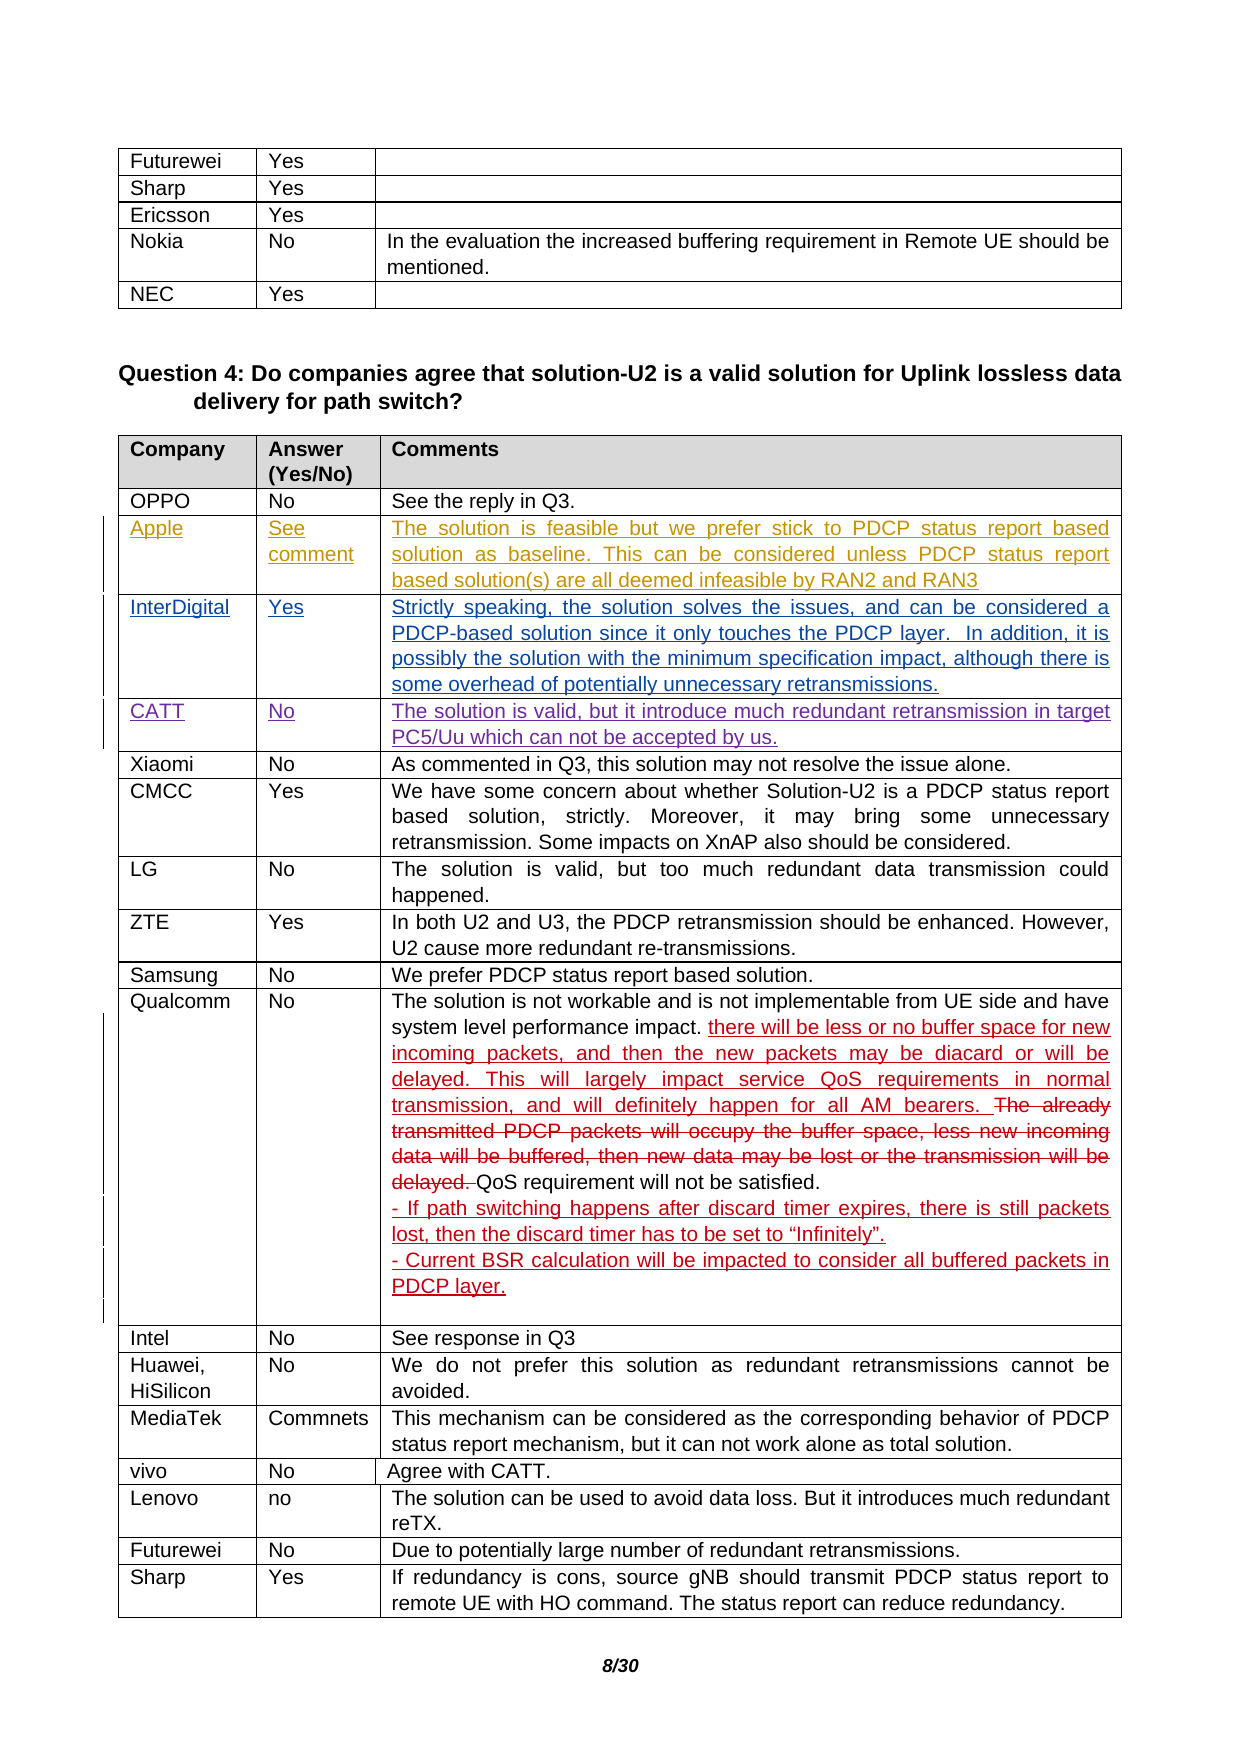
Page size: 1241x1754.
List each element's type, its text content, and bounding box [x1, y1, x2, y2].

table_cell [381, 699, 1121, 751]
subtitle Question 4: Do companies agree that solution-U2 is a valid solution for Uplink lossless data delivery for path switch? [118, 360, 1122, 414]
table_cell [381, 595, 1121, 698]
table_cell [119, 699, 256, 751]
table_cell [257, 595, 380, 698]
table_cell Sharp [119, 1565, 256, 1617]
table_cell [376, 149, 1121, 174]
table_cell [119, 595, 256, 698]
table_cell No [257, 229, 375, 281]
table_cell No [257, 752, 380, 777]
table_cell We have some concern about whether Solution-U2 is a PDCP status report based solution, strictly. Moreover, it may bring some unnecessary retransmission. Some impacts on XnAP also should be considered. [381, 779, 1121, 856]
table_cell Lenovo [119, 1485, 256, 1537]
table_cell See response in Q3 [381, 1326, 1121, 1352]
table_cell Huawei, HiSilicon [119, 1353, 256, 1405]
table_cell ZTE [119, 910, 256, 961]
table_cell Yes [257, 203, 375, 228]
table_cell [119, 516, 256, 593]
table_cell The solution can be used to avoid data loss. But it introduces much redundant reTX. [381, 1485, 1121, 1537]
table_cell [376, 282, 1121, 308]
table_cell Due to potentially large number of redundant retransmissions. [381, 1538, 1121, 1564]
table_cell Yes [257, 176, 375, 201]
table_header Answer (Yes/No) [257, 436, 380, 488]
table_cell In both U2 and U3, the PDCP retransmission should be enhanced. However, U2 cause more redundant re-transmissions. [381, 910, 1121, 961]
table_cell The solution is not workable and is not implementable from UE side and have system level performance impact. QoS requirement will not be satisfied. [381, 989, 1121, 1325]
table_cell No [257, 963, 380, 988]
table_cell Nokia [119, 229, 256, 281]
table_cell Futurewei [119, 149, 256, 174]
table_cell Ericsson [119, 203, 256, 228]
table_cell No [257, 1326, 380, 1352]
table_cell Agree with CATT. [376, 1459, 1121, 1484]
table_cell The solution is valid, but too much redundant data transmission could happened. [381, 857, 1121, 909]
table_cell As commented in Q3, this solution may not resolve the issue alone. [381, 752, 1121, 777]
table_cell OPPO [119, 489, 256, 515]
table_header Company [119, 436, 256, 488]
table_cell No [257, 1538, 380, 1564]
table_cell Yes [257, 282, 375, 308]
table_cell In the evaluation the increased buffering requirement in Remote UE should be mentioned. [376, 229, 1121, 281]
table_cell [257, 516, 380, 593]
table_cell If redundancy is cons, source gNB should transmit PDCP status report to remote UE with HO command. The status report can reduce redundancy. [381, 1565, 1121, 1617]
table_cell [381, 516, 1121, 593]
table_cell Yes [257, 779, 380, 856]
table_cell Yes [257, 910, 380, 961]
table_cell LG [119, 857, 256, 909]
table_cell Yes [257, 1565, 380, 1617]
table_cell Yes [257, 149, 375, 174]
table_cell This mechanism can be considered as the corresponding behavior of PDCP status report mechanism, but it can not work alone as total solution. [381, 1406, 1121, 1457]
table_header Comments [381, 436, 1121, 488]
table_cell We prefer PDCP status report based solution. [381, 963, 1121, 988]
table_cell MediaTek [119, 1406, 256, 1457]
table_cell [376, 176, 1121, 201]
table_cell Qualcomm [119, 989, 256, 1325]
table_cell Samsung [119, 963, 256, 988]
table_cell No [257, 857, 380, 909]
table_cell [257, 699, 380, 751]
table_cell No [257, 1353, 380, 1405]
table_cell No [257, 1459, 375, 1484]
table_cell Xiaomi [119, 752, 256, 777]
table_cell See the reply in Q3. [381, 489, 1121, 515]
table_cell No [257, 989, 380, 1325]
table_cell CMCC [119, 779, 256, 856]
table_cell Futurewei [119, 1538, 256, 1564]
table_cell We do not prefer this solution as redundant retransmissions cannot be avoided. [381, 1353, 1121, 1405]
table_cell Sharp [119, 176, 256, 201]
table_cell [376, 203, 1121, 228]
table_cell no [257, 1485, 380, 1537]
table_cell Intel [119, 1326, 256, 1352]
table_cell Commnets [257, 1406, 380, 1457]
table_cell NEC [119, 282, 256, 308]
table_cell vivo [119, 1459, 256, 1484]
table_cell No [257, 489, 380, 515]
